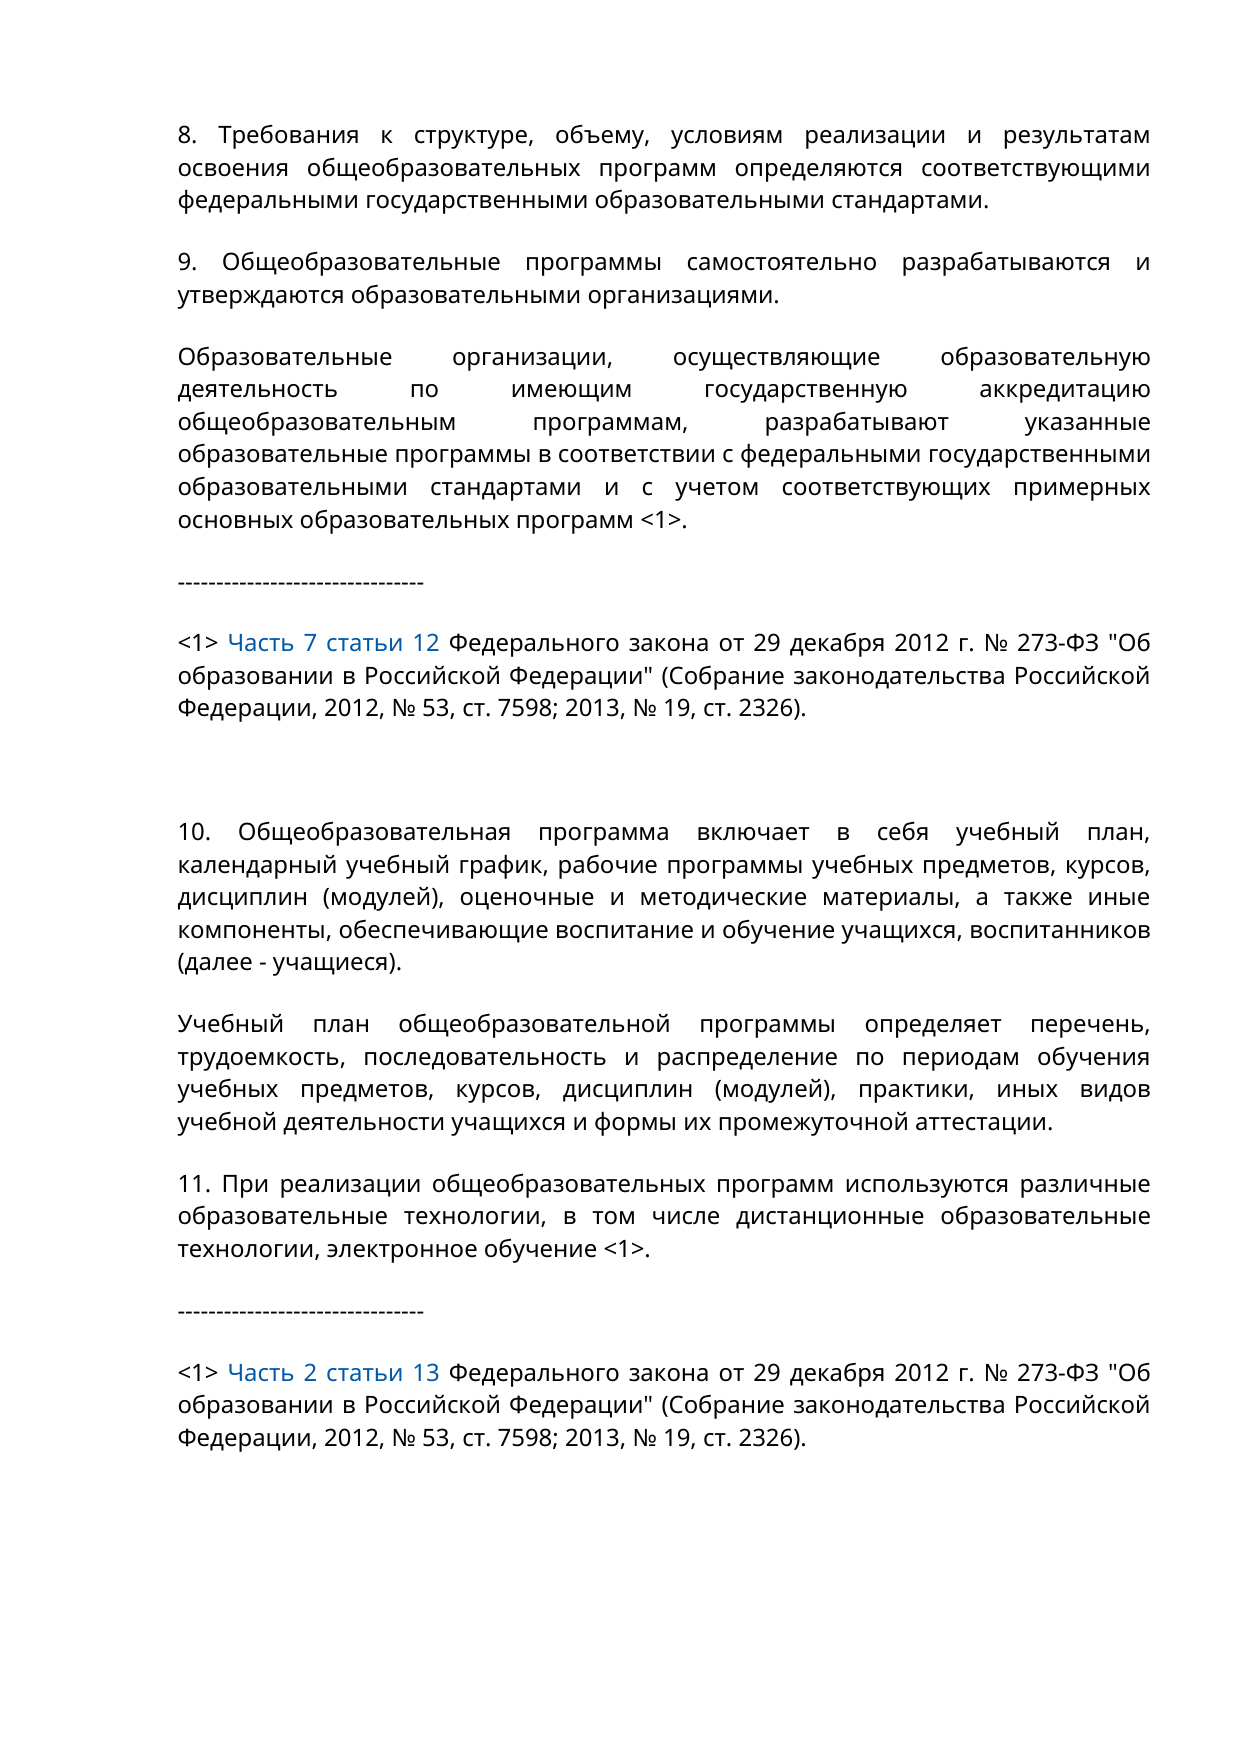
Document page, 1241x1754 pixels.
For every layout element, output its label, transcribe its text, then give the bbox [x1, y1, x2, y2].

text 10. Общеобразовательная программа включает в себя учебный план, календарный учебный график, рабочие программы учебных предметов, курсов, дисциплин (модулей), оценочные и методические материалы, а также иные компоненты, обеспечивающие воспитание и обучение учащихся, воспитанников (далее - учащиеся). [177, 815, 1152, 978]
text Учебный план общеобразовательной программы определяет перечень, трудоемкость, последовательность и распределение по периодам обучения учебных предметов, курсов, дисциплин (модулей), практики, иных видов учебной деятельности учащихся и формы их промежуточной аттестации. [177, 1007, 1152, 1137]
text 9. Общеобразовательные программы самостоятельно разрабатываются и утверждаются образовательными организациями. [177, 245, 1152, 310]
text 8. Требования к структуре, объему, условиям реализации и результатам освоения общеобразовательных программ определяются соответствующими федеральными государственными образовательными стандартами. [177, 118, 1152, 216]
text -------------------------------- [177, 1293, 1152, 1326]
text -------------------------------- [177, 564, 1152, 597]
text Образовательные организации, осуществляющие образовательную деятельность по имеющим государственную аккредитацию общеобразовательным программам, разрабатывают указанные образовательные программы в соответствии с федеральными государственными образовательными стандартами и с учетом соответствующих примерных основных образовательных программ <1>. [177, 339, 1152, 535]
text 11. При реализации общеобразовательных программ используются различные образовательные технологии, в том числе дистанционные образовательные технологии, электронное обучение <1>. [177, 1167, 1152, 1264]
text <1> Часть 7 статьи 12 Федерального закона от 29 декабря 2012 г. № 273-ФЗ "Об образовании в Российской Федерации" (Собрание законодательства Российской Федерации, 2012, № 53, ст. 7598; 2013, № 19, ст. 2326). [177, 626, 1152, 724]
text <1> Часть 2 статьи 13 Федерального закона от 29 декабря 2012 г. № 273-ФЗ "Об образовании в Российской Федерации" (Собрание законодательства Российской Федерации, 2012, № 53, ст. 7598; 2013, № 19, ст. 2326). [177, 1355, 1152, 1453]
